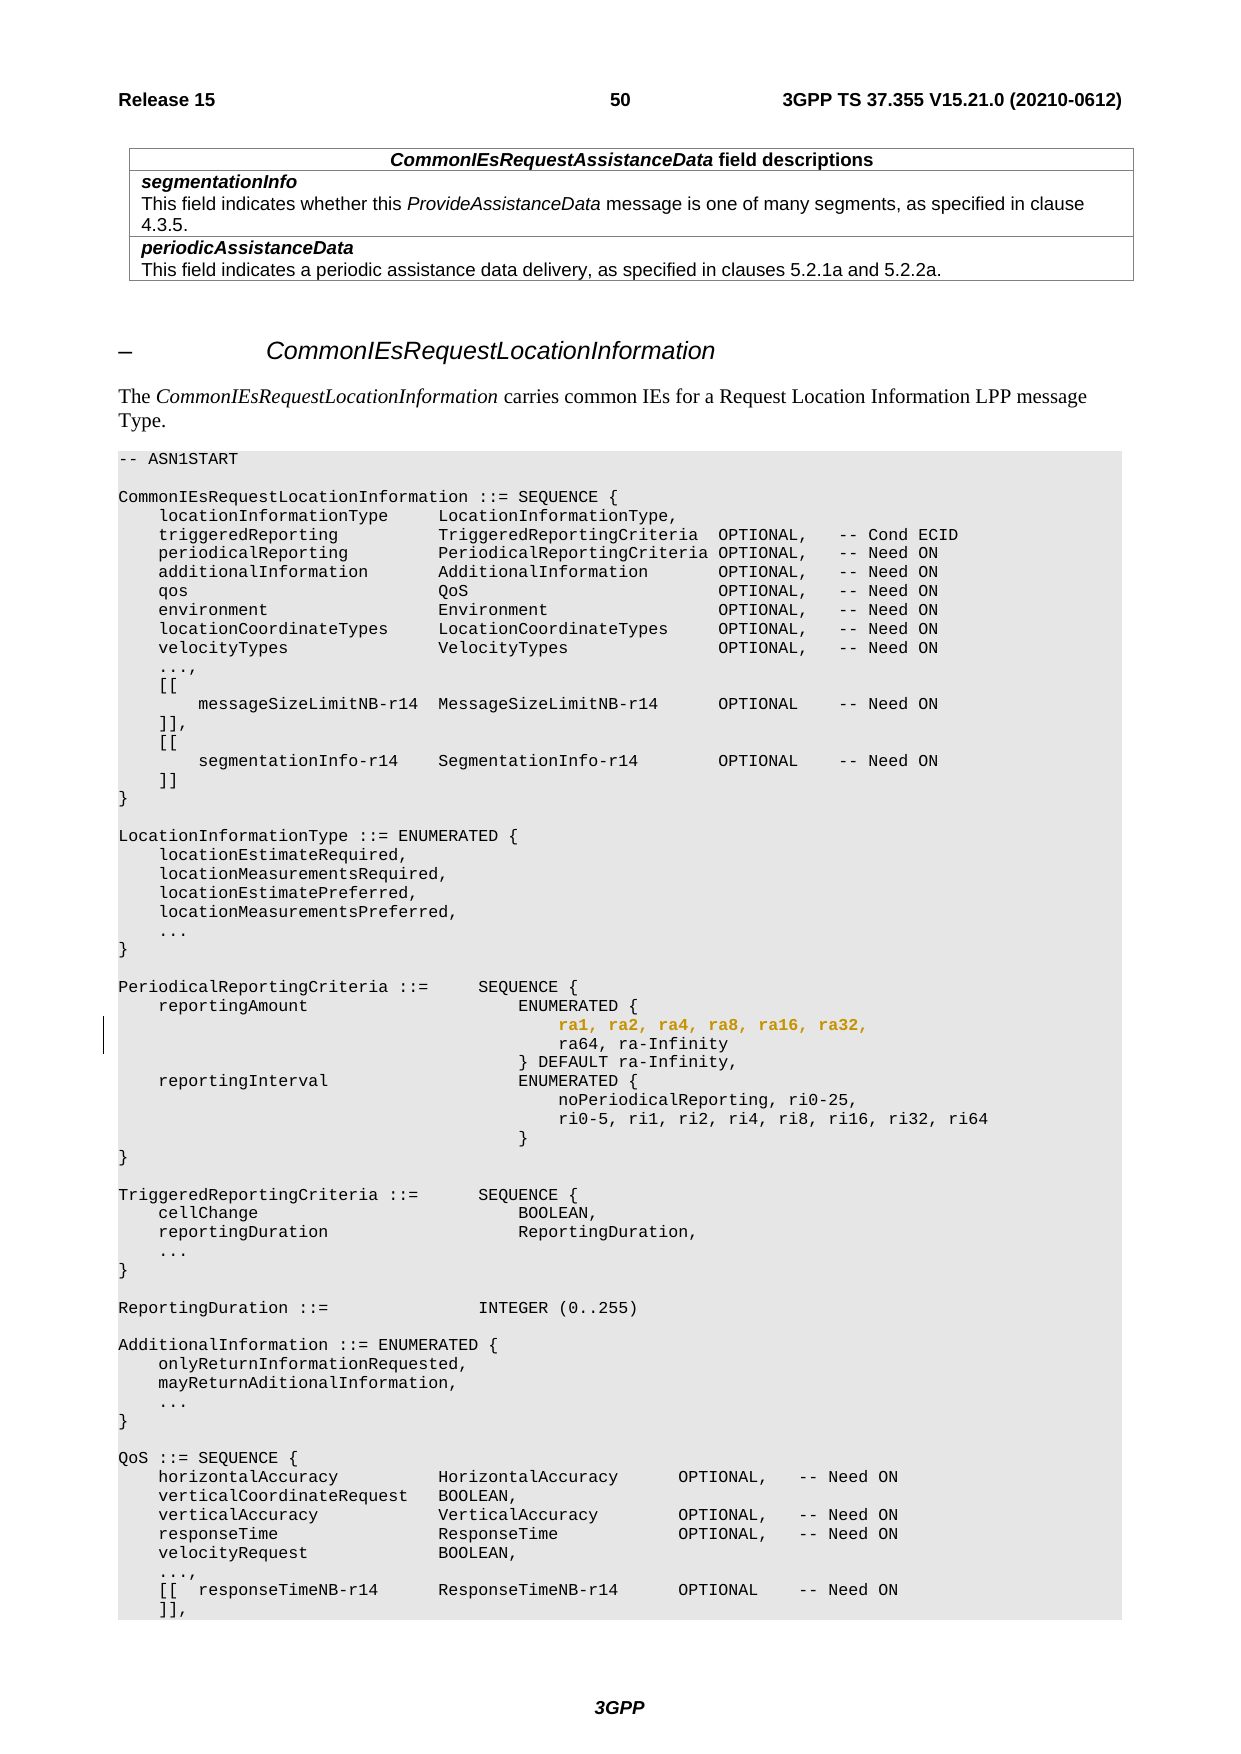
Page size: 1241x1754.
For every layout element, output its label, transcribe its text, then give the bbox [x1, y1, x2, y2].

text QoS ::= SEQUENCE { [118, 1450, 1122, 1469]
text noPeriodicalReporting, ri0-25, [118, 1092, 1122, 1111]
text reportingAmount ENUMERATED { [118, 997, 1122, 1016]
text } [118, 1261, 1122, 1280]
text AdditionalInformation ::= ENUMERATED { [118, 1337, 1122, 1356]
text ..., [118, 658, 1122, 677]
text ReportingDuration ::= INTEGER (0..255) [118, 1299, 1122, 1318]
text ]], [118, 1601, 1122, 1620]
text locationEstimatePreferred, [118, 884, 1122, 903]
text The CommonIEsRequestLocationInformation carries common IEs for a Request Location Information LPP message Type. [118, 384, 1122, 432]
text additionalInformation AdditionalInformation OPTIONAL, -- Need ON [118, 564, 1122, 583]
text [[ [118, 677, 1122, 696]
text } [118, 790, 1122, 809]
text horizontalAccuracy HorizontalAccuracy OPTIONAL, -- Need ON [118, 1469, 1122, 1488]
text } [118, 1129, 1122, 1148]
text responseTime ResponseTime OPTIONAL, -- Need ON [118, 1525, 1122, 1544]
text cellChange BOOLEAN, [118, 1205, 1122, 1224]
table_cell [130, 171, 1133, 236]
text locationCoordinateTypes LocationCoordinateTypes OPTIONAL, -- Need ON [118, 620, 1122, 639]
text } [118, 1412, 1122, 1431]
text [[ responseTimeNB-r14 ResponseTimeNB-r14 OPTIONAL -- Need ON [118, 1582, 1122, 1601]
text TriggeredReportingCriteria ::= SEQUENCE { [118, 1186, 1122, 1205]
text reportingDuration ReportingDuration, [118, 1224, 1122, 1243]
text messageSizeLimitNB-r14 MessageSizeLimitNB-r14 OPTIONAL -- Need ON [118, 696, 1122, 715]
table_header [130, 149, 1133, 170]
text PeriodicalReportingCriteria ::= SEQUENCE { [118, 979, 1122, 997]
text verticalCoordinateRequest BOOLEAN, [118, 1488, 1122, 1507]
text periodicalReporting PeriodicalReportingCriteria OPTIONAL, -- Need ON [118, 545, 1122, 564]
text CommonIEsRequestLocationInformation ::= SEQUENCE { [118, 488, 1122, 507]
text verticalAccuracy VerticalAccuracy OPTIONAL, -- Need ON [118, 1507, 1122, 1525]
text ]], [118, 715, 1122, 733]
subtitle – CommonIEsRequestLocationInformation [118, 336, 1122, 365]
text mayReturnAditionalInformation, [118, 1374, 1122, 1393]
text onlyReturnInformationRequested, [118, 1356, 1122, 1374]
text velocityTypes VelocityTypes OPTIONAL, -- Need ON [118, 639, 1122, 658]
text ..., [118, 1563, 1122, 1582]
text } DEFAULT ra-Infinity, [118, 1054, 1122, 1073]
text ra1, ra2, ra4, ra8, ra16, ra32, [118, 1016, 1122, 1035]
text locationEstimateRequired, [118, 847, 1122, 866]
text ... [118, 1243, 1122, 1261]
text segmentationInfo-r14 SegmentationInfo-r14 OPTIONAL -- Need ON [118, 752, 1122, 771]
text ... [118, 1393, 1122, 1412]
text triggeredReporting TriggeredReportingCriteria OPTIONAL, -- Cond ECID [118, 526, 1122, 545]
text ra64, ra-Infinity [118, 1035, 1122, 1054]
text -- ASN1START [118, 451, 1122, 469]
text qos QoS OPTIONAL, -- Need ON [118, 583, 1122, 602]
text ri0-5, ri1, ri2, ri4, ri8, ri16, ri32, ri64 [118, 1111, 1122, 1129]
text locationMeasurementsRequired, [118, 866, 1122, 884]
text } [118, 941, 1122, 960]
text ]] [118, 771, 1122, 790]
text reportingInterval ENUMERATED { [118, 1073, 1122, 1092]
text locationMeasurementsPreferred, [118, 903, 1122, 922]
text environment Environment OPTIONAL, -- Need ON [118, 602, 1122, 620]
text [[ [118, 733, 1122, 752]
text ... [118, 922, 1122, 941]
text LocationInformationType ::= ENUMERATED { [118, 828, 1122, 847]
text locationInformationType LocationInformationType, [118, 507, 1122, 526]
text velocityRequest BOOLEAN, [118, 1544, 1122, 1563]
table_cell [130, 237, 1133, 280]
text } [118, 1148, 1122, 1167]
